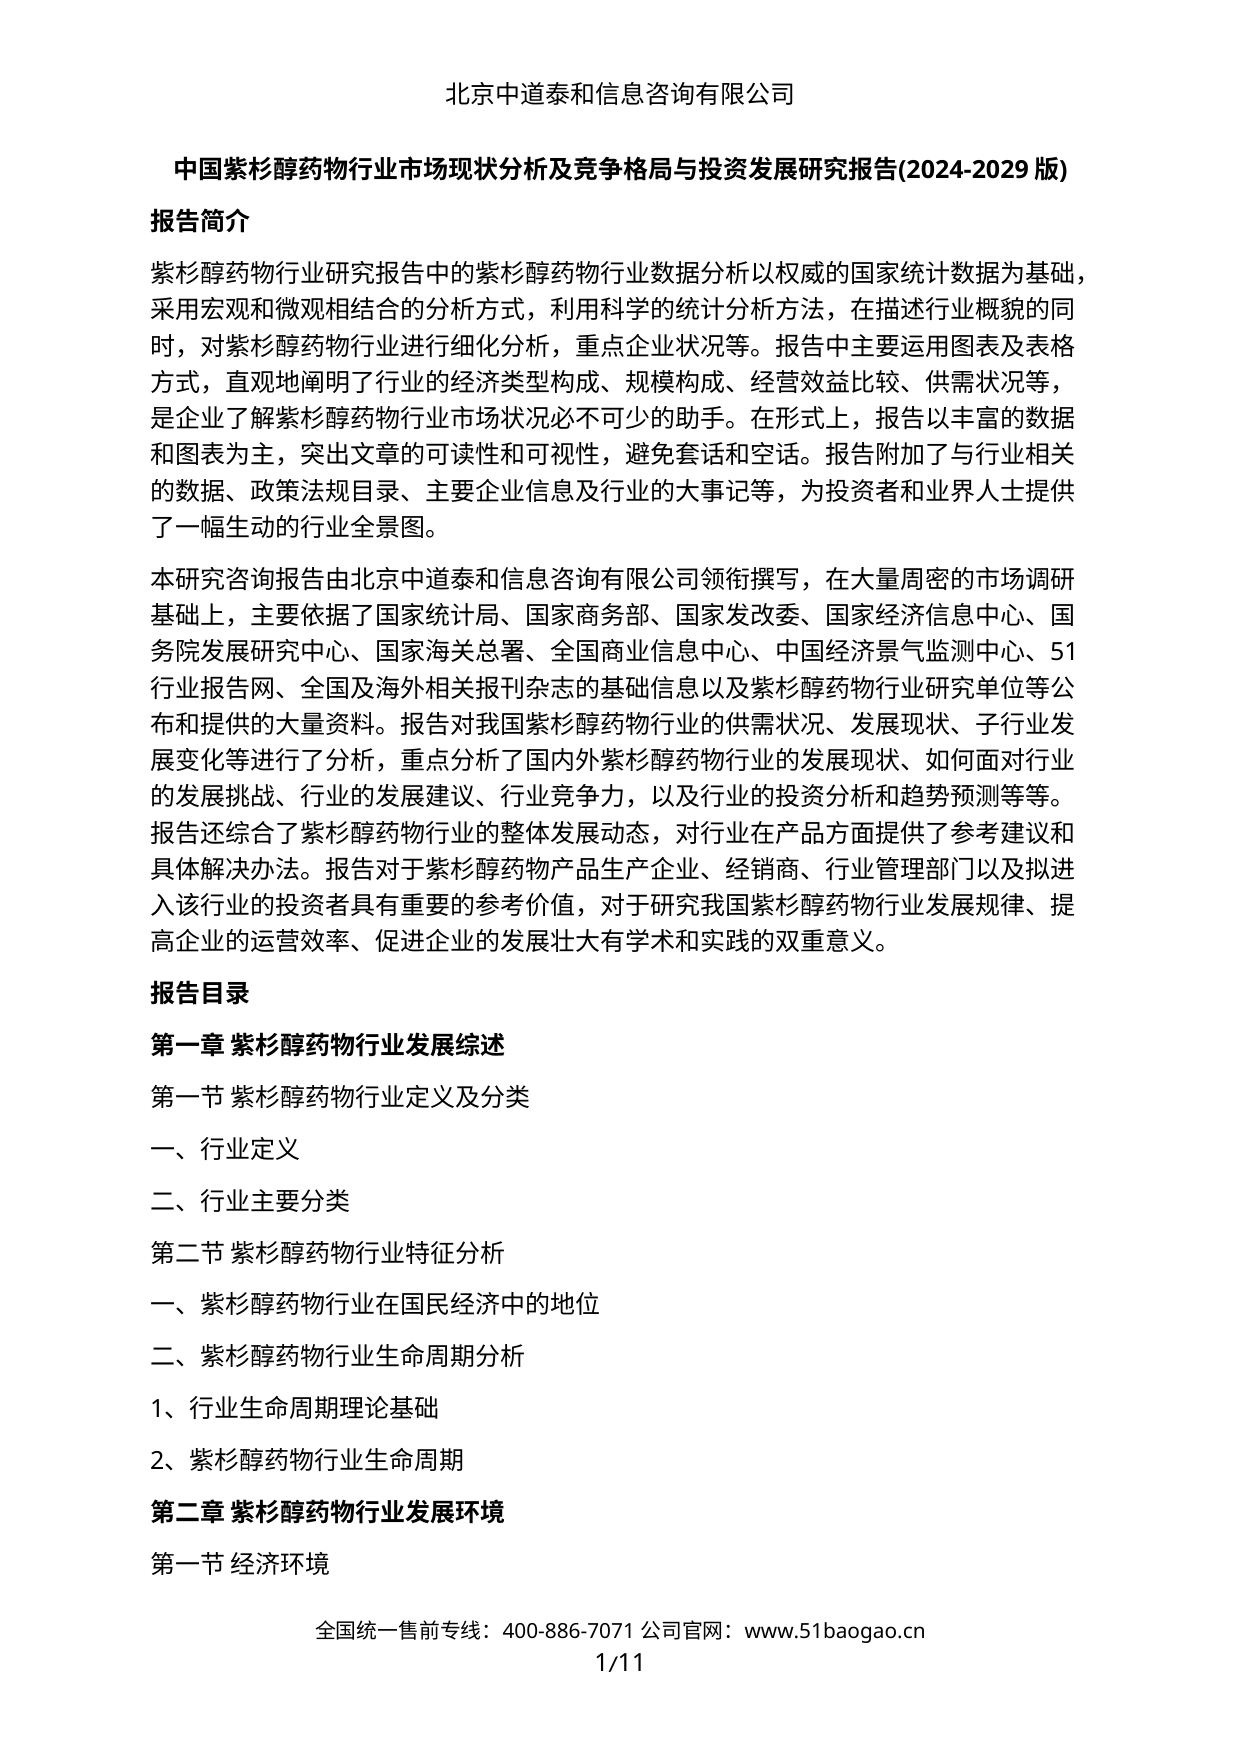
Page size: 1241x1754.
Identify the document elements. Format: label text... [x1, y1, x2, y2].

text 第二节 紫杉醇药物行业特征分析 [150, 1233, 1090, 1269]
text 二、行业主要分类 [150, 1181, 1090, 1217]
text 一、行业定义 [150, 1129, 1090, 1166]
text 一、紫杉醇药物行业在国民经济中的地位 [150, 1285, 1090, 1321]
text 2、紫杉醇药物行业生命周期 [150, 1441, 1090, 1477]
text 中国紫杉醇药物行业市场现状分析及竞争格局与投资发展研究报告(2024-2029版) [150, 150, 1090, 186]
text 紫杉醇药物行业研究报告中的紫杉醇药物行业数据分析以权威的国家统计数据为基础，采用宏观和微观相结合的分析方式，利用科学的统计分析方法，在描述行业概貌的同时，对紫杉醇药物行业进行细化分析，重点企业状况等。报告中主要运用图表及表格方式，直观地阐明了行业的经济类型构成、规模构成、经营效益比较、供需状况等，是企业了解紫杉醇药物行业市场状况必不可少的助手。在形式上，报告以丰富的数据和图表为主，突出文章的可读性和可视性，避免套话和空话。报告附加了与行业相关的数据、政策法规目录、主要企业信息及行业的大事记等，为投资者和业界人士提供了一幅生动的行业全景图。 [150, 254, 1090, 544]
text 第一章 紫杉醇药物行业发展综述 [150, 1026, 1090, 1062]
text 二、紫杉醇药物行业生命周期分析 [150, 1337, 1090, 1373]
text 第二章 紫杉醇药物行业发展环境 [150, 1492, 1090, 1529]
text 本研究咨询报告由北京中道泰和信息咨询有限公司领衔撰写，在大量周密的市场调研基础上，主要依据了国家统计局、国家商务部、国家发改委、国家经济信息中心、国务院发展研究中心、国家海关总署、全国商业信息中心、中国经济景气监测中心、51行业报告网、全国及海外相关报刊杂志的基础信息以及紫杉醇药物行业研究单位等公布和提供的大量资料。报告对我国紫杉醇药物行业的供需状况、发展现状、子行业发展变化等进行了分析，重点分析了国内外紫杉醇药物行业的发展现状、如何面对行业的发展挑战、行业的发展建议、行业竞争力，以及行业的投资分析和趋势预测等等。报告还综合了紫杉醇药物行业的整体发展动态，对行业在产品方面提供了参考建议和具体解决办法。报告对于紫杉醇药物产品生产企业、经销商、行业管理部门以及拟进入该行业的投资者具有重要的参考价值，对于研究我国紫杉醇药物行业发展规律、提高企业的运营效率、促进企业的发展壮大有学术和实践的双重意义。 [150, 559, 1090, 958]
text 第一节 经济环境 [150, 1544, 1090, 1581]
text 1、行业生命周期理论基础 [150, 1389, 1090, 1425]
text 第一节 紫杉醇药物行业定义及分类 [150, 1077, 1090, 1114]
text 报告简介 [150, 202, 1090, 238]
text 报告目录 [150, 974, 1090, 1010]
